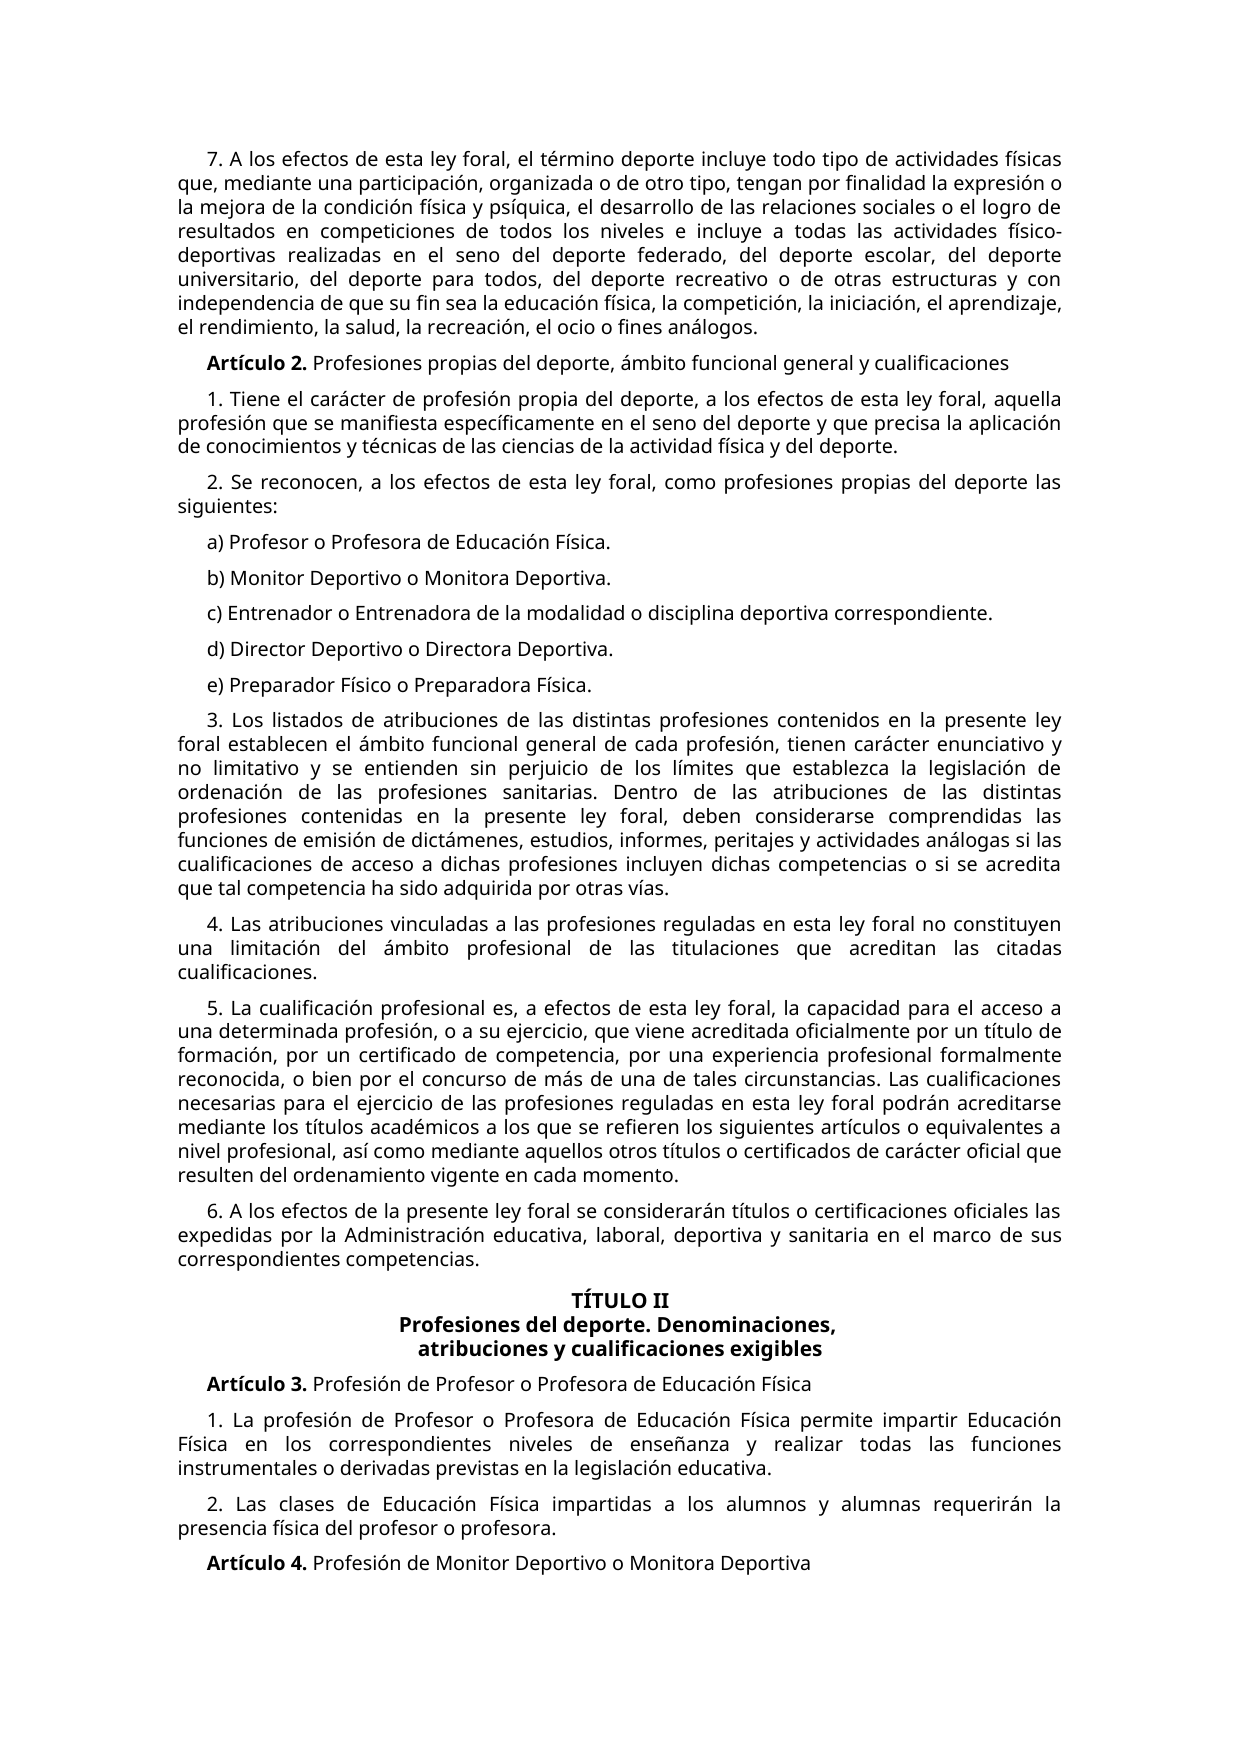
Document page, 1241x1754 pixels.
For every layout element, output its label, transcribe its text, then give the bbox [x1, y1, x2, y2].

text 2. Las clases de Educación Física impartidas a los alumnos y alumnas requerirán la presencia física del profesor o profesora. [177, 1492, 1063, 1540]
text b) Monitor Deportivo o Monitora Deportiva. [177, 566, 1063, 590]
text 3. Los listados de atribuciones de las distintas profesiones contenidos en la presente ley foral establecen el ámbito funcional general de cada profesión, tienen carácter enunciativo y no limitativo y se entienden sin perjuicio de los límites que establezca la legislación de ordenación de las profesiones sanitarias. Dentro de las atribuciones de las distintas profesiones contenidas en la presente ley foral, deben considerarse comprendidas las funciones de emisión de dictámenes, estudios, informes, peritajes y actividades análogas si las cualificaciones de acceso a dichas profesiones incluyen dichas competencias o si se acredita que tal competencia ha sido adquirida por otras vías. [177, 709, 1063, 900]
text a) Profesor o Profesora de Educación Física. [177, 530, 1063, 554]
text Artículo 4. Profesión de Monitor Deportivo o Monitora Deportiva [177, 1552, 1063, 1576]
text Artículo 3. Profesión de Profesor o Profesora de Educación Física [177, 1372, 1063, 1396]
text 1. La profesión de Profesor o Profesora de Educación Física permite impartir Educación Física en los correspondientes niveles de enseñanza y realizar todas las funciones instrumentales o derivadas previstas en la legislación educativa. [177, 1408, 1063, 1480]
text e) Preparador Físico o Preparadora Física. [177, 673, 1063, 697]
text d) Director Deportivo o Directora Deportiva. [177, 637, 1063, 661]
text 6. A los efectos de la presente ley foral se considerarán títulos o certificaciones oficiales las expedidas por la Administración educativa, laboral, deportiva y sanitaria en el marco de sus correspondientes competencias. [177, 1199, 1063, 1271]
text TÍTULO II Profesiones del deporte. Denominaciones, atribuciones y cualificaciones exigibles [177, 1289, 1063, 1361]
text 4. Las atribuciones vinculadas a las profesiones reguladas en esta ley foral no constituyen una limitación del ámbito profesional de las titulaciones que acreditan las citadas cualificaciones. [177, 912, 1063, 984]
text 7. A los efectos de esta ley foral, el término deporte incluye todo tipo de actividades físicas que, mediante una participación, organizada o de otro tipo, tengan por finalidad la expresión o la mejora de la condición física y psíquica, el desarrollo de las relaciones sociales o el logro de resultados en competiciones de todos los niveles e incluye a todas las actividades físico-deportivas realizadas en el seno del deporte federado, del deporte escolar, del deporte universitario, del deporte para todos, del deporte recreativo o de otras estructuras y con independencia de que su fin sea la educación física, la competición, la iniciación, el aprendizaje, el rendimiento, la salud, la recreación, el ocio o fines análogos. [177, 148, 1063, 339]
text c) Entrenador o Entrenadora de la modalidad o disciplina deportiva correspondiente. [177, 602, 1063, 626]
text 2. Se reconocen, a los efectos de esta ley foral, como profesiones propias del deporte las siguientes: [177, 470, 1063, 518]
text Artículo 2. Profesiones propias del deporte, ámbito funcional general y cualificaciones [177, 351, 1063, 375]
text 5. La cualificación profesional es, a efectos de esta ley foral, la capacidad para el acceso a una determinada profesión, o a su ejercicio, que viene acreditada oficialmente por un título de formación, por un certificado de competencia, por una experiencia profesional formalmente reconocida, o bien por el concurso de más de una de tales circunstancias. Las cualificaciones necesarias para el ejercicio de las profesiones reguladas en esta ley foral podrán acreditarse mediante los títulos académicos a los que se refieren los siguientes artículos o equivalentes a nivel profesional, así como mediante aquellos otros títulos o certificados de carácter oficial que resulten del ordenamiento vigente en cada momento. [177, 996, 1063, 1187]
text 1. Tiene el carácter de profesión propia del deporte, a los efectos de esta ley foral, aquella profesión que se manifiesta específicamente en el seno del deporte y que precisa la aplicación de conocimientos y técnicas de las ciencias de la actividad física y del deporte. [177, 387, 1063, 459]
